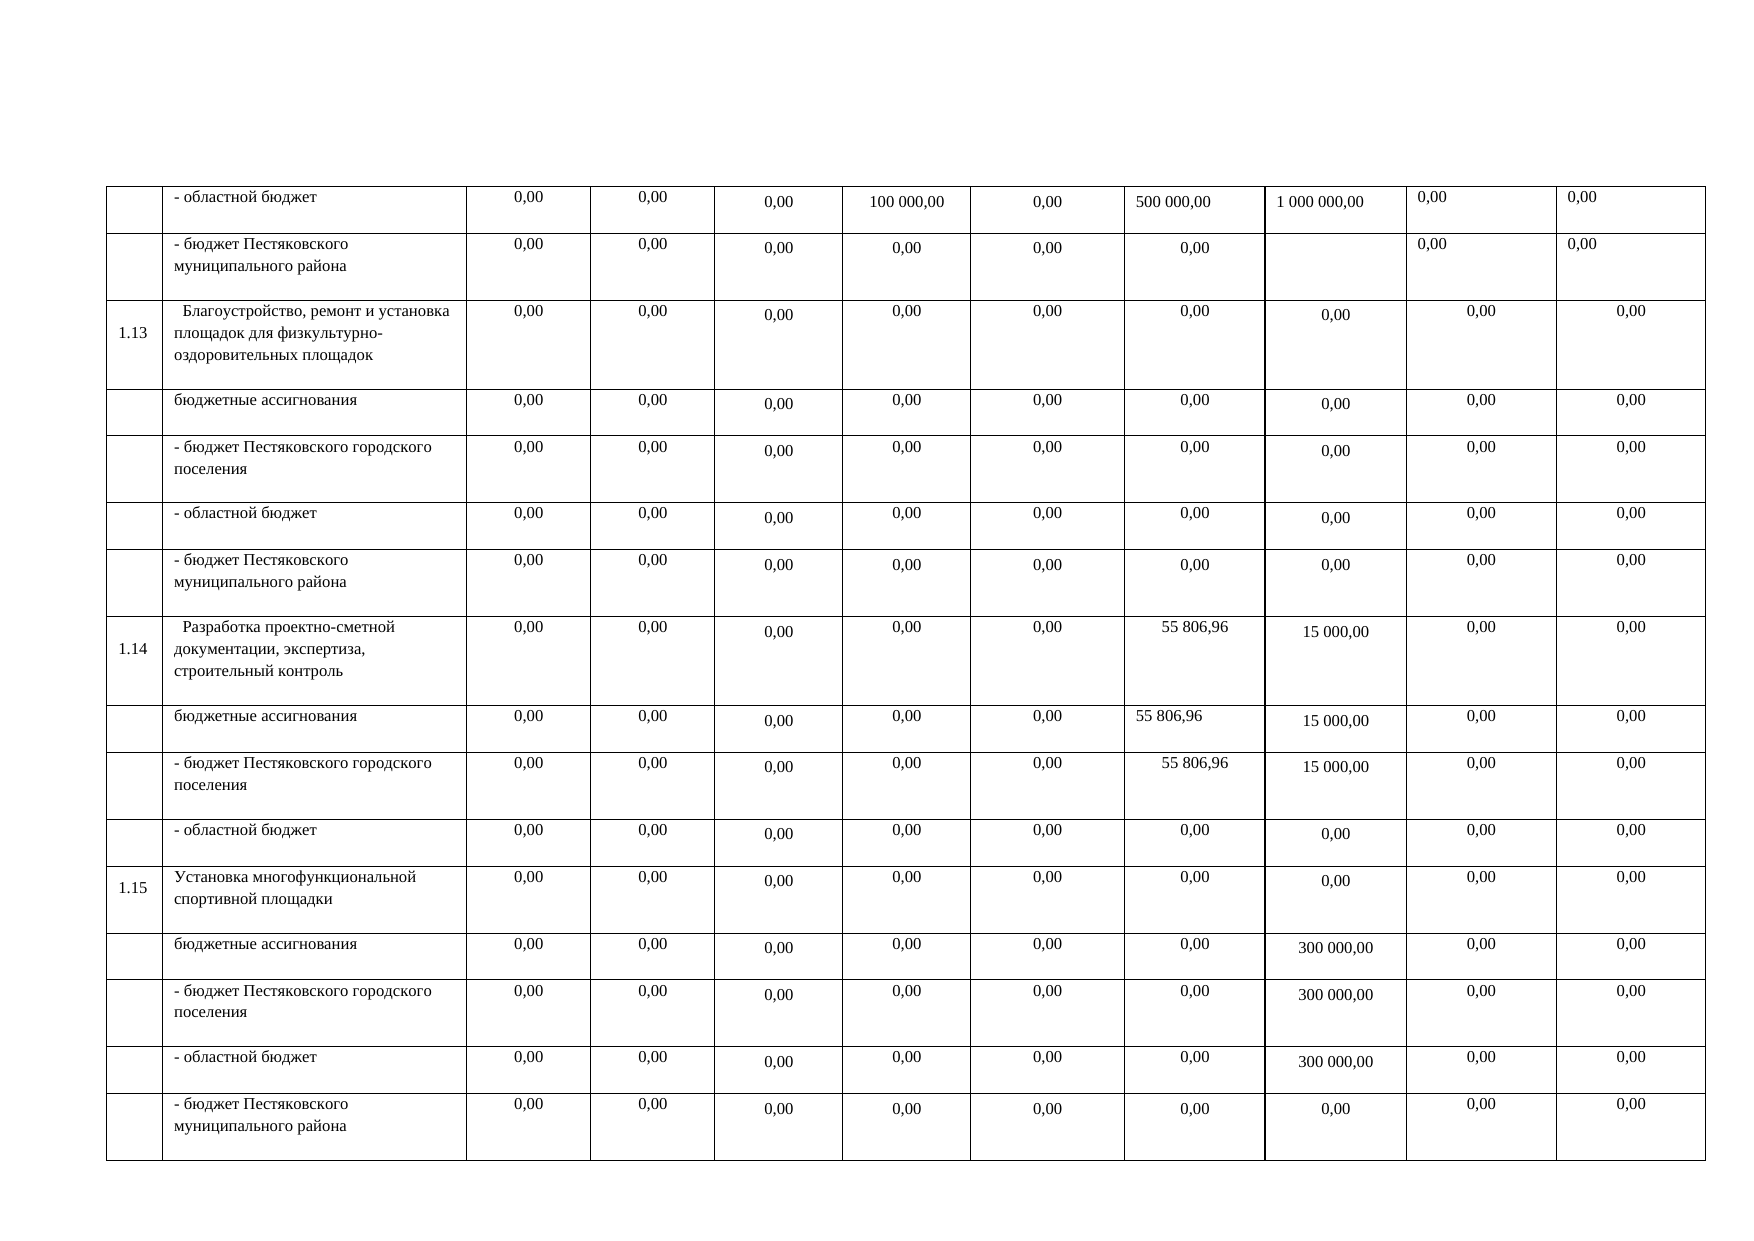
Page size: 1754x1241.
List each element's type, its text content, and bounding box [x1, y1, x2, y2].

table_cell 0,00 [1266, 390, 1406, 435]
table_cell 0,00 [843, 436, 970, 502]
table_cell [1266, 234, 1406, 300]
table_cell 55 806,96 [1125, 706, 1264, 752]
table_cell 0,00 [1407, 706, 1556, 752]
table_cell - бюджет Пестяковского муниципального района [163, 1094, 466, 1160]
table_cell - областной бюджет [163, 503, 466, 549]
table_cell 0,00 [843, 390, 970, 435]
table_cell 0,00 [1557, 934, 1705, 979]
table_cell [107, 187, 162, 233]
table_cell 0,00 [1557, 753, 1705, 819]
table_cell - областной бюджет [163, 1047, 466, 1093]
table_cell 0,00 [1557, 980, 1705, 1046]
table_cell 0,00 [1407, 753, 1556, 819]
table_cell 0,00 [591, 753, 714, 819]
table_cell 0,00 [971, 436, 1124, 502]
table_cell 1.14 [107, 617, 162, 705]
table_cell 0,00 [715, 390, 842, 435]
table_cell [107, 550, 162, 616]
table_cell 0,00 [1557, 390, 1705, 435]
table_cell [107, 934, 162, 979]
table_cell 0,00 [843, 1047, 970, 1093]
table_cell 0,00 [467, 1047, 590, 1093]
table_cell 0,00 [1125, 980, 1264, 1046]
table_cell 0,00 [843, 820, 970, 866]
table_cell 0,00 [467, 706, 590, 752]
table_cell 0,00 [1125, 503, 1264, 549]
table_cell 0,00 [1407, 187, 1556, 233]
table_cell 0,00 [715, 187, 842, 233]
table_cell 0,00 [715, 867, 842, 932]
table_cell 0,00 [1557, 617, 1705, 705]
table_cell 0,00 [467, 390, 590, 435]
table_cell - бюджет Пестяковского муниципального района [163, 550, 466, 616]
table_cell 0,00 [1557, 867, 1705, 932]
table_cell 0,00 [591, 867, 714, 932]
table_cell 300 000,00 [1266, 980, 1406, 1046]
table_cell 55 806,96 [1125, 753, 1264, 819]
table_cell 0,00 [1557, 820, 1705, 866]
table_cell 0,00 [971, 706, 1124, 752]
table_cell 0,00 [467, 436, 590, 502]
table_cell [107, 436, 162, 502]
table_cell 0,00 [971, 1094, 1124, 1160]
table_cell 1.15 [107, 867, 162, 932]
table_cell 0,00 [843, 980, 970, 1046]
table_cell 0,00 [1125, 550, 1264, 616]
table_cell 0,00 [467, 234, 590, 300]
table_cell 0,00 [1125, 867, 1264, 932]
table_cell 15 000,00 [1266, 753, 1406, 819]
table_cell - бюджет Пестяковского городского поселения [163, 980, 466, 1046]
table_cell 0,00 [715, 980, 842, 1046]
table_cell 300 000,00 [1266, 934, 1406, 979]
table_cell 0,00 [467, 1094, 590, 1160]
table_cell 55 806,96 [1125, 617, 1264, 705]
table_cell - областной бюджет [163, 820, 466, 866]
table_cell 0,00 [1125, 1094, 1264, 1160]
table_cell 0,00 [591, 234, 714, 300]
table_cell [107, 390, 162, 435]
table_cell 0,00 [715, 1047, 842, 1093]
table_cell 0,00 [591, 1094, 714, 1160]
table_cell 0,00 [1125, 390, 1264, 435]
table_cell 0,00 [1266, 301, 1406, 388]
table_cell 0,00 [591, 550, 714, 616]
table_cell 0,00 [1266, 550, 1406, 616]
table_cell 0,00 [843, 301, 970, 388]
table_cell 0,00 [1407, 867, 1556, 932]
table_cell 0,00 [1407, 390, 1556, 435]
table_cell 0,00 [591, 980, 714, 1046]
table_cell 0,00 [971, 234, 1124, 300]
table_cell 0,00 [467, 934, 590, 979]
table_cell 0,00 [971, 550, 1124, 616]
table_cell 0,00 [467, 503, 590, 549]
table_cell 0,00 [1407, 1047, 1556, 1093]
table_cell 0,00 [467, 753, 590, 819]
table_cell 0,00 [1266, 820, 1406, 866]
table_cell Установка многофункциональной спортивной площадки [163, 867, 466, 932]
table_cell 0,00 [1557, 234, 1705, 300]
table_cell 0,00 [971, 820, 1124, 866]
table_cell 0,00 [467, 867, 590, 932]
table_cell 0,00 [971, 617, 1124, 705]
table_cell [107, 820, 162, 866]
table_cell 0,00 [1266, 503, 1406, 549]
table_cell [107, 706, 162, 752]
table_cell 0,00 [467, 980, 590, 1046]
table_cell 0,00 [591, 301, 714, 388]
table_cell бюджетные ассигнования [163, 934, 466, 979]
table_cell 0,00 [591, 503, 714, 549]
table_cell 0,00 [591, 436, 714, 502]
table_cell Разработка проектно-сметной документации, экспертиза, строительный контроль [163, 617, 466, 705]
table_cell 0,00 [1125, 934, 1264, 979]
table_cell 500 000,00 [1125, 187, 1264, 233]
table_cell 0,00 [591, 1047, 714, 1093]
table_cell 0,00 [1125, 820, 1264, 866]
table_cell 0,00 [1407, 820, 1556, 866]
table_cell 0,00 [843, 550, 970, 616]
table_cell 0,00 [971, 187, 1124, 233]
table_cell 0,00 [971, 301, 1124, 388]
table_cell 0,00 [971, 503, 1124, 549]
table_cell 0,00 [1557, 550, 1705, 616]
table_cell [107, 980, 162, 1046]
table_cell 0,00 [971, 1047, 1124, 1093]
table_cell 0,00 [971, 390, 1124, 435]
table_cell 0,00 [1557, 503, 1705, 549]
table_cell бюджетные ассигнования [163, 706, 466, 752]
table_cell 0,00 [1557, 301, 1705, 388]
table_cell [107, 1047, 162, 1093]
table_cell 0,00 [591, 934, 714, 979]
table_cell 0,00 [843, 1094, 970, 1160]
table_cell 0,00 [715, 234, 842, 300]
table_cell - областной бюджет [163, 187, 466, 233]
table_cell 0,00 [843, 617, 970, 705]
table_cell 0,00 [1407, 934, 1556, 979]
table_cell - бюджет Пестяковского муниципального района [163, 234, 466, 300]
table_cell 0,00 [715, 550, 842, 616]
table_cell 0,00 [843, 867, 970, 932]
table_cell 0,00 [1125, 1047, 1264, 1093]
table_cell [107, 503, 162, 549]
table_cell 0,00 [843, 503, 970, 549]
table_cell 0,00 [591, 187, 714, 233]
table_cell бюджетные ассигнования [163, 390, 466, 435]
table_cell 0,00 [467, 617, 590, 705]
table_cell 0,00 [971, 867, 1124, 932]
table_cell Благоустройство, ремонт и установка площадок для физкультурно-оздоровительных площадок [163, 301, 466, 388]
table_cell 1.13 [107, 301, 162, 388]
table_cell 0,00 [1407, 980, 1556, 1046]
table_cell 15 000,00 [1266, 706, 1406, 752]
table_cell 0,00 [971, 753, 1124, 819]
table_cell 0,00 [715, 436, 842, 502]
table_cell 0,00 [1557, 436, 1705, 502]
table_cell 100 000,00 [843, 187, 970, 233]
table_cell 0,00 [1407, 234, 1556, 300]
table_cell 0,00 [1125, 301, 1264, 388]
table_cell 0,00 [1125, 234, 1264, 300]
table_cell 0,00 [467, 550, 590, 616]
table_cell 0,00 [1407, 617, 1556, 705]
table_cell [107, 1094, 162, 1160]
table_cell 0,00 [1266, 1094, 1406, 1160]
table_cell 0,00 [715, 706, 842, 752]
table_cell 0,00 [1407, 550, 1556, 616]
table_cell 0,00 [591, 617, 714, 705]
table_cell 0,00 [1407, 503, 1556, 549]
table_cell 0,00 [715, 617, 842, 705]
table_cell 0,00 [1125, 436, 1264, 502]
table_cell 0,00 [1557, 706, 1705, 752]
table_cell 0,00 [715, 1094, 842, 1160]
table_cell - бюджет Пестяковского городского поселения [163, 436, 466, 502]
table_cell 300 000,00 [1266, 1047, 1406, 1093]
table_cell 0,00 [1266, 867, 1406, 932]
table_cell 0,00 [843, 934, 970, 979]
table_cell 0,00 [591, 706, 714, 752]
table_cell 0,00 [467, 820, 590, 866]
table_cell 0,00 [1266, 436, 1406, 502]
table_cell 0,00 [715, 301, 842, 388]
table_cell [107, 753, 162, 819]
table_cell - бюджет Пестяковского городского поселения [163, 753, 466, 819]
table_cell 0,00 [971, 980, 1124, 1046]
table_cell 0,00 [1557, 1047, 1705, 1093]
table_cell 0,00 [1557, 1094, 1705, 1160]
table_cell 0,00 [715, 820, 842, 866]
table_cell 15 000,00 [1266, 617, 1406, 705]
table_cell 0,00 [467, 187, 590, 233]
table_cell 0,00 [591, 390, 714, 435]
table_cell 0,00 [843, 753, 970, 819]
table_cell 0,00 [1557, 187, 1705, 233]
table_cell 0,00 [971, 934, 1124, 979]
table_cell 0,00 [715, 934, 842, 979]
table_cell 0,00 [715, 503, 842, 549]
table_cell 1 000 000,00 [1266, 187, 1406, 233]
table_cell 0,00 [715, 753, 842, 819]
table_cell 0,00 [1407, 1094, 1556, 1160]
table_cell 0,00 [843, 234, 970, 300]
table_cell 0,00 [1407, 301, 1556, 388]
table_cell 0,00 [467, 301, 590, 388]
table_cell [107, 234, 162, 300]
table_cell 0,00 [1407, 436, 1556, 502]
table_cell 0,00 [591, 820, 714, 866]
table_cell 0,00 [843, 706, 970, 752]
